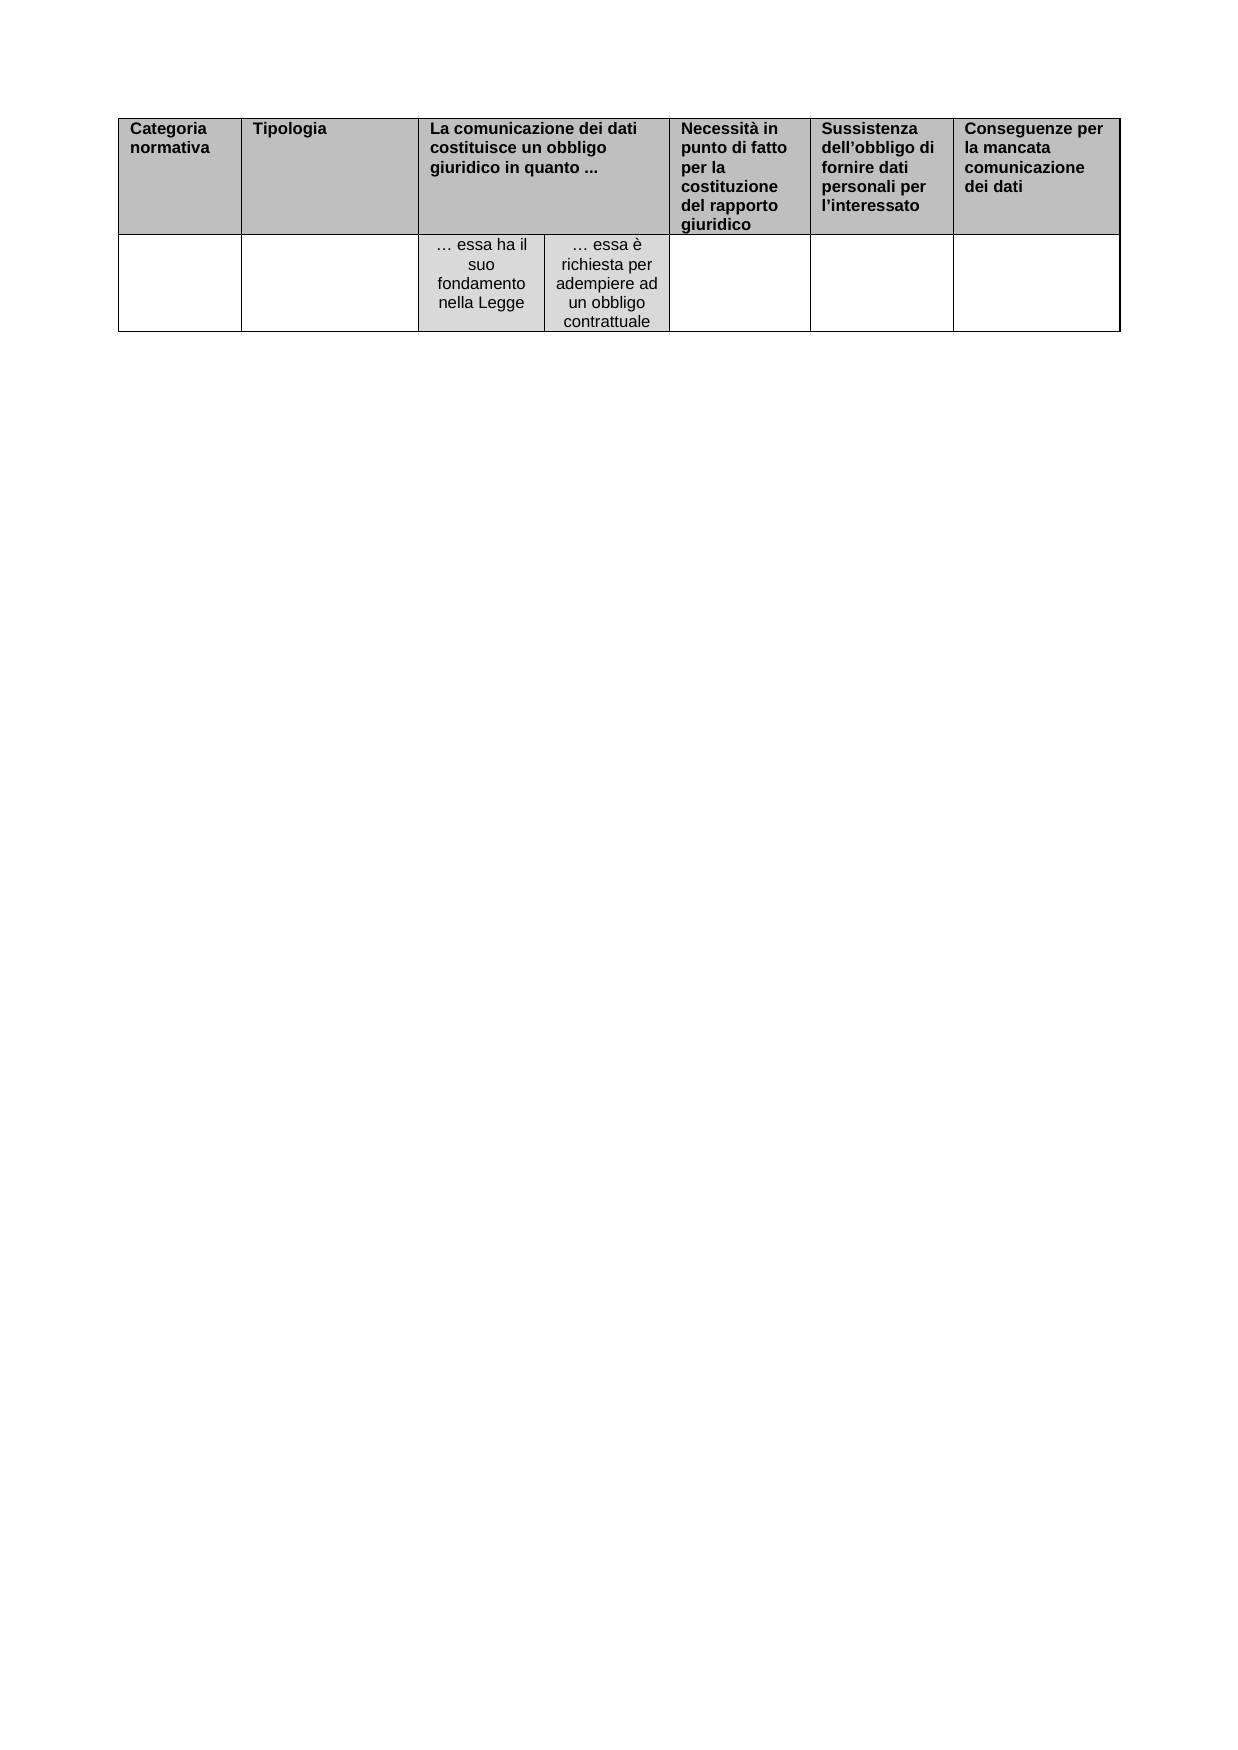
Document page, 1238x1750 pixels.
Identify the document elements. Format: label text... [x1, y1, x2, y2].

table_cell … essa è richiesta per adempiere ad un obbligo contrattuale [545, 235, 669, 331]
table_cell … essa ha il suo fondamento nella Legge [419, 235, 544, 331]
table_cell [811, 235, 953, 331]
table_header Categoria normativa [119, 119, 241, 234]
table_header Tipologia [242, 119, 418, 234]
table_cell [670, 235, 810, 331]
table_header Sussistenza dell’obbligo di fornire dati personali per l’interessato [811, 119, 953, 234]
table_cell [954, 235, 1119, 331]
table_header Conseguenze per la mancata comunicazione dei dati [954, 119, 1119, 234]
table_cell [242, 235, 418, 331]
table_cell [119, 235, 241, 331]
table_header Necessità in punto di fatto per la costituzione del rapporto giuridico [670, 119, 810, 234]
table_header La comunicazione dei dati costituisce un obbligo giuridico in quanto ... [419, 119, 669, 234]
